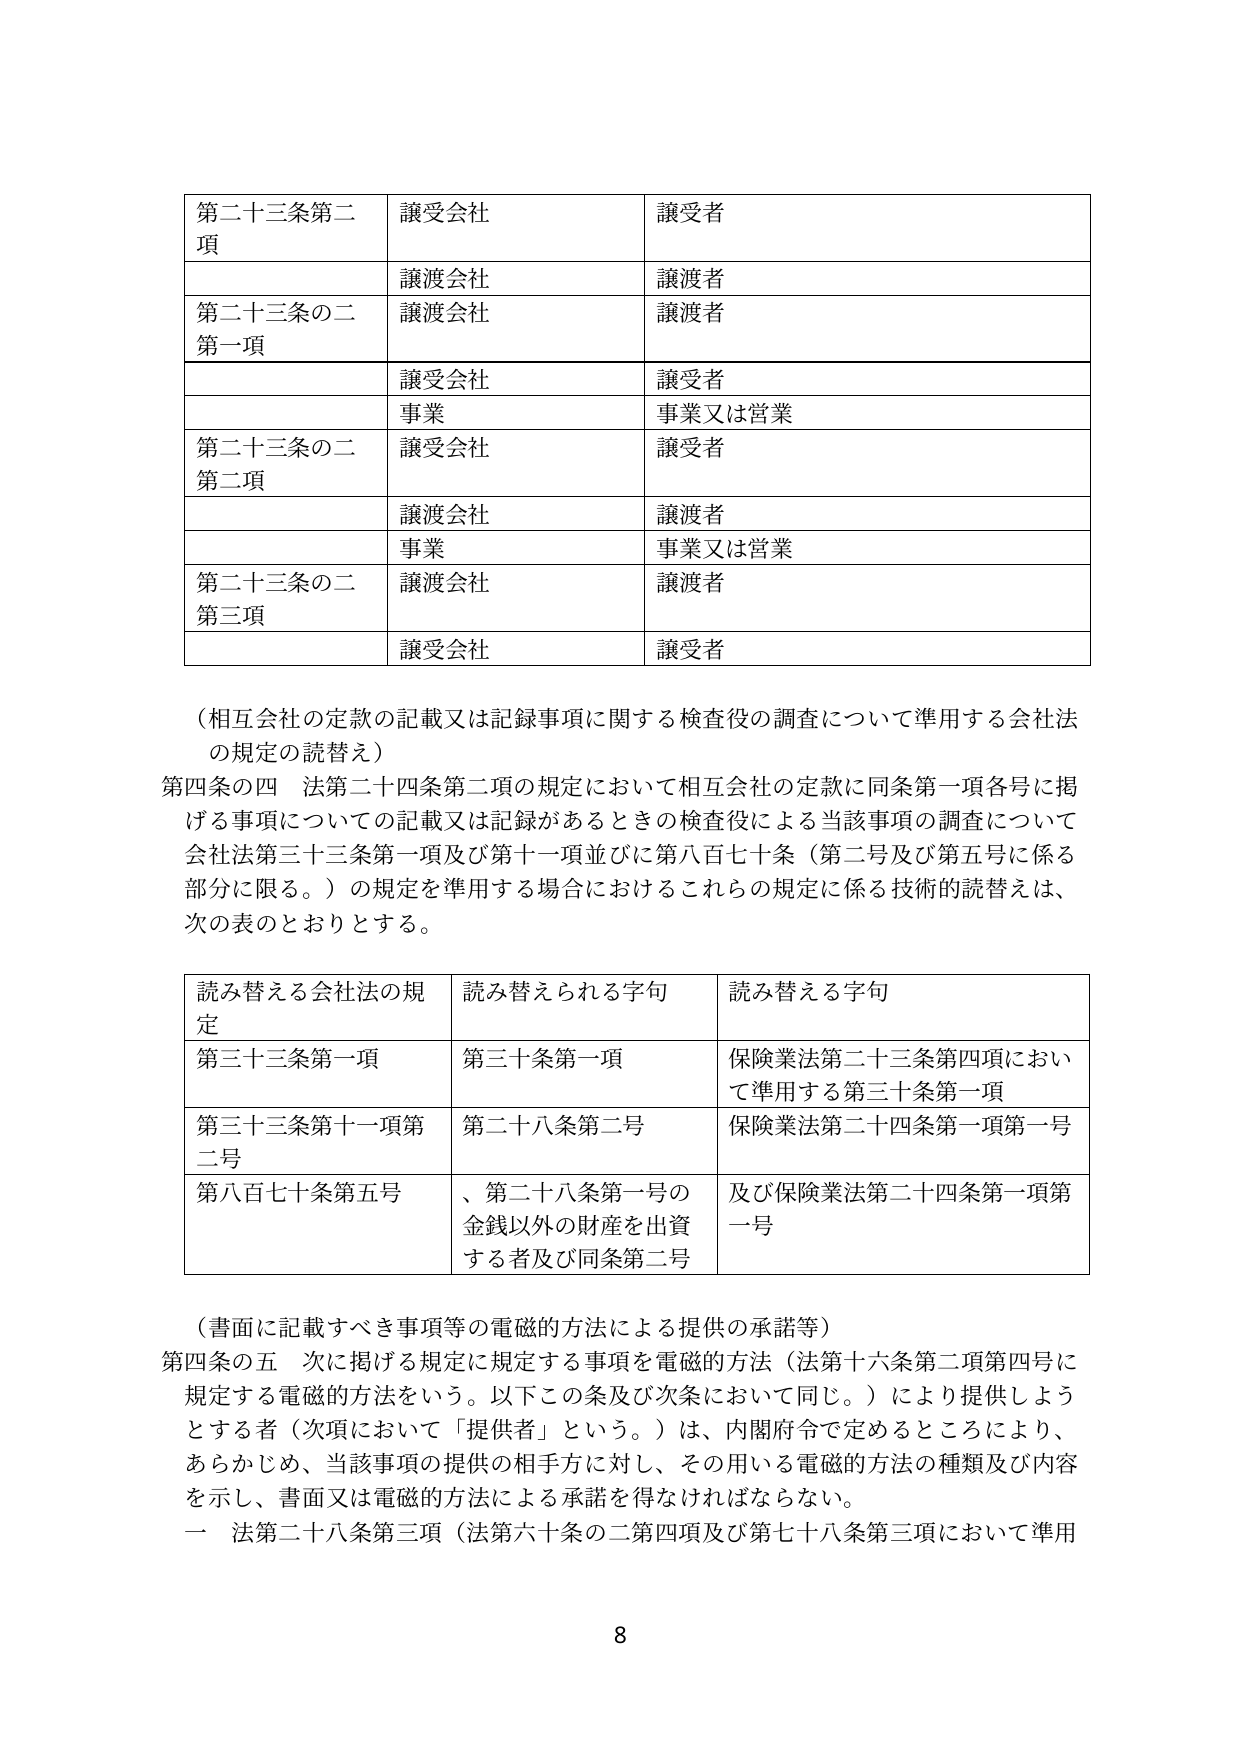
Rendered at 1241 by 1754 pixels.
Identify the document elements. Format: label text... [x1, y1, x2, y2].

table_cell 譲渡会社 [388, 296, 644, 361]
table_cell 事業 [388, 396, 644, 429]
table_cell 事業又は営業 [645, 396, 1090, 429]
table_cell 事業 [388, 531, 644, 564]
table_cell [185, 363, 387, 395]
table_cell 譲渡会社 [388, 497, 644, 530]
table_cell 譲受会社 [388, 195, 644, 261]
table_header 読み替える字句 [718, 975, 1089, 1040]
table_cell 第二十三条の二第三項 [185, 565, 387, 631]
table_cell 第八百七十条第五号 [185, 1175, 451, 1274]
table_cell 譲渡会社 [388, 262, 644, 294]
table_cell 保険業法第二十四条第一項第一号 [718, 1108, 1089, 1174]
table_cell [185, 497, 387, 530]
text （相互会社の定款の記載又は記録事項に関する検査役の調査について準用する会社法の規定の読替え） [184, 700, 1079, 768]
table_cell 譲受会社 [388, 632, 644, 665]
table_cell 譲受者 [645, 195, 1090, 261]
table_cell 譲受会社 [388, 430, 644, 496]
table_cell 事業又は営業 [645, 531, 1090, 564]
text 第四条の四 法第二十四条第二項の規定において相互会社の定款に同条第一項各号に掲げる事項についての記載又は記録があるときの検査役による当該事項の調査について会社法第三十三条第一項及び第十一項並びに第八百七十条（第二号及び第五号に係る部分に限る。）の規定を準用する場合におけるこれらの規定に係る技術的読替えは、次の表のとおりとする。 [161, 768, 1079, 939]
table_cell 譲渡者 [645, 565, 1090, 631]
table_cell 、第二十八条第一号の金銭以外の財産を出資する者及び同条第二号 [452, 1175, 717, 1274]
table_header 読み替えられる字句 [452, 975, 717, 1040]
table_cell 譲受者 [645, 632, 1090, 665]
text （書面に記載すべき事項等の電磁的方法による提供の承諾等） [184, 1309, 1079, 1343]
text 第四条の五 次に掲げる規定に規定する事項を電磁的方法（法第十六条第二項第四号に規定する電磁的方法をいう。以下この条及び次条において同じ。）により提供しようとする者（次項において「提供者」という。）は、内閣府令で定めるところにより、あらかじめ、当該事項の提供の相手方に対し、その用いる電磁的方法の種類及び内容を示し、書面又は電磁的方法による承諾を得なければならない。 [161, 1343, 1079, 1514]
table_cell 及び保険業法第二十四条第一項第一号 [718, 1175, 1089, 1274]
table_cell 保険業法第二十三条第四項において準用する第三十条第一項 [718, 1041, 1089, 1107]
table_cell 譲渡者 [645, 497, 1090, 530]
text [184, 1514, 1079, 1548]
table_cell 第二十三条第二項 [185, 195, 387, 261]
table_cell [185, 396, 387, 429]
table_cell 第三十条第一項 [452, 1041, 717, 1107]
table_cell 第二十八条第二号 [452, 1108, 717, 1174]
table_cell 譲受者 [645, 363, 1090, 395]
table_cell [185, 262, 387, 294]
table_cell 譲渡者 [645, 262, 1090, 294]
table_cell 第二十三条の二第二項 [185, 430, 387, 496]
table_cell 譲渡会社 [388, 565, 644, 631]
table_cell 譲受会社 [388, 363, 644, 395]
table_cell 第二十三条の二第一項 [185, 296, 387, 361]
table_cell 譲受者 [645, 430, 1090, 496]
table_cell [185, 531, 387, 564]
table_cell 譲渡者 [645, 296, 1090, 361]
table_header 読み替える会社法の規定 [185, 975, 451, 1040]
table_cell 第三十三条第十一項第二号 [185, 1108, 451, 1174]
table_cell 第三十三条第一項 [185, 1041, 451, 1107]
table_cell [185, 632, 387, 665]
